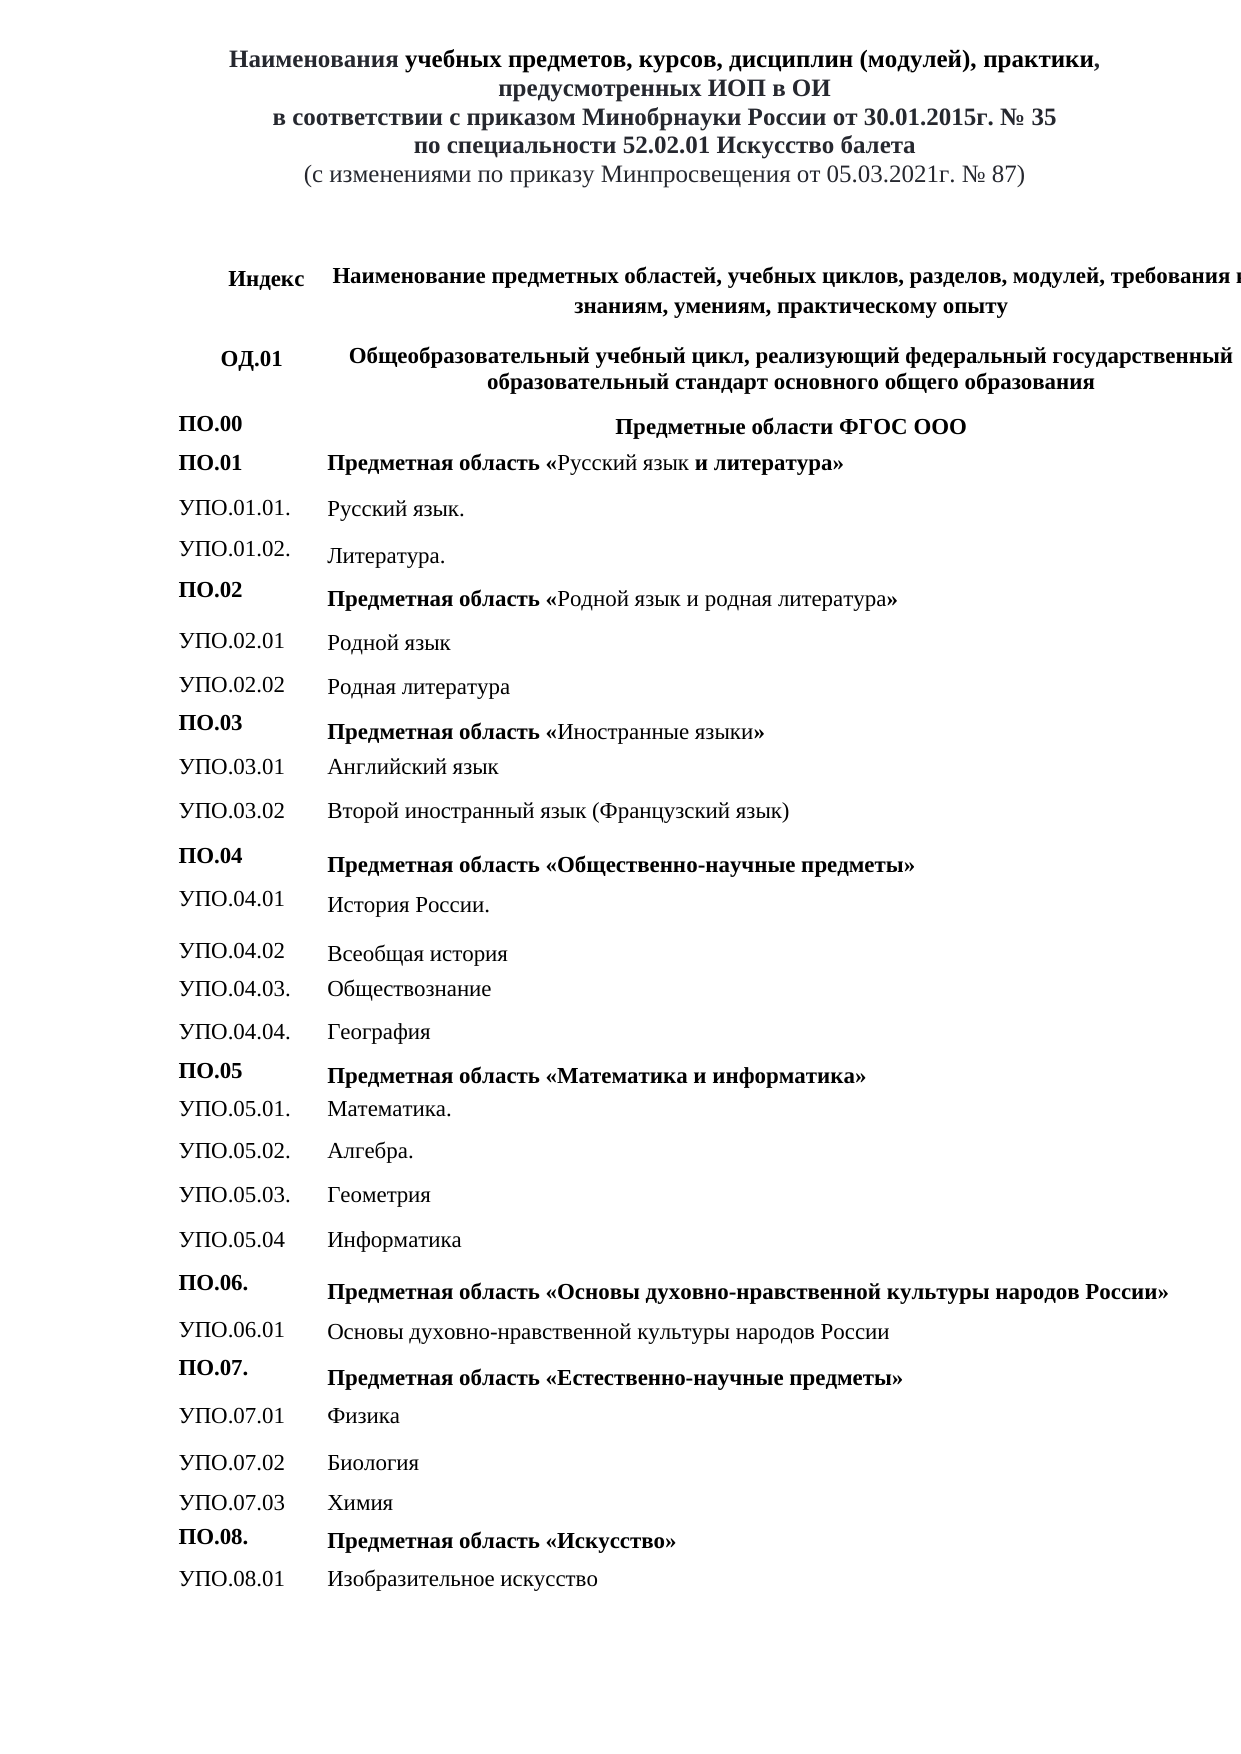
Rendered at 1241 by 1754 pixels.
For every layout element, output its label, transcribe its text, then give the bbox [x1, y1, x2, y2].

table_cell История России. [326, 877, 1240, 920]
table_cell Всеобщая история [326, 920, 1240, 967]
table_cell ПО.04 [177, 833, 326, 877]
table_cell Химия [326, 1485, 1240, 1519]
table_cell УПО.08.01 [177, 1554, 326, 1603]
table_cell Предметная область «Математика и информатика» [326, 1053, 1240, 1088]
table_cell ОД.01 [177, 323, 326, 394]
table_cell Родная литература [326, 655, 1240, 699]
table_cell УПО.04.02 [177, 920, 326, 967]
table_cell УПО.05.03. [177, 1172, 326, 1218]
table_cell УПО.03.01 [177, 744, 326, 788]
table_cell УПО.06.01 [177, 1304, 326, 1344]
table_cell Математика. [326, 1088, 1240, 1128]
table_header Индекс [177, 234, 326, 323]
table_cell УПО.03.02 [177, 789, 326, 833]
text в соответствии с приказом Минобрнауки России от 30.01.2015г. № 35 [177, 102, 1152, 131]
table_cell УПО.07.03 [177, 1485, 326, 1519]
table_cell ПО.08. [177, 1519, 326, 1554]
table_cell ПО.01 [177, 440, 326, 485]
table_cell ПО.00 [177, 394, 326, 440]
table_cell Предметная область «Русский язык и литература» [326, 440, 1240, 485]
table_cell Второй иностранный язык (Французский язык) [326, 789, 1240, 833]
table_cell ПО.02 [177, 568, 326, 611]
table_cell ПО.06. [177, 1261, 326, 1304]
table_cell УПО.05.01. [177, 1088, 326, 1128]
table_cell Информатика [326, 1218, 1240, 1261]
table_cell УПО.07.02 [177, 1440, 326, 1485]
table_cell Алгебра. [326, 1128, 1240, 1172]
table_cell Общеобразовательный учебный цикл, реализующий федеральный государственный образовательный стандарт основного общего образования [326, 323, 1240, 394]
table_cell Обществознание [326, 967, 1240, 1009]
table_cell Основы духовно-нравственной культуры народов России [326, 1304, 1240, 1344]
table_cell ПО.03 [177, 699, 326, 744]
table_cell Геометрия [326, 1172, 1240, 1218]
table_cell УПО.01.02. [177, 524, 326, 568]
table_cell Биология [326, 1440, 1240, 1485]
table_cell Русский язык. [326, 485, 1240, 524]
table_cell УПО.02.02 [177, 655, 326, 699]
table_cell Физика [326, 1390, 1240, 1440]
table_cell УПО.05.04 [177, 1218, 326, 1261]
text (с изменениями по приказу Минпросвещения от 05.03.2021г. № 87) [177, 159, 1152, 188]
table_cell Предметная область «Искусство» [326, 1519, 1240, 1554]
table_cell Предметная область «Основы духовно-нравственной культуры народов России» [326, 1261, 1240, 1304]
table_cell УПО.02.01 [177, 611, 326, 655]
table_cell Предметная область «Общественно-научные предметы» [326, 833, 1240, 877]
table_cell УПО.01.01. [177, 485, 326, 524]
table_cell Предметные области ФГОС ООО [326, 394, 1240, 440]
table_cell УПО.05.02. [177, 1128, 326, 1172]
table_cell Предметная область «Родной язык и родная литература» [326, 568, 1240, 611]
table_cell Предметная область «Иностранные языки» [326, 699, 1240, 744]
table_cell ПО.07. [177, 1344, 326, 1390]
table_cell УПО.07.01 [177, 1390, 326, 1440]
table_cell Литература. [326, 524, 1240, 568]
table_cell УПО.04.01 [177, 877, 326, 920]
table_cell ПО.05 [177, 1053, 326, 1088]
text по специальности 52.02.01 Искусство балета [177, 131, 1152, 159]
table_cell Изобразительное искусство [326, 1554, 1240, 1603]
table_cell Родной язык [326, 611, 1240, 655]
table_cell География [326, 1010, 1240, 1053]
table_cell Английский язык [326, 744, 1240, 788]
table_cell Предметная область «Естественно-научные предметы» [326, 1344, 1240, 1390]
table_header Наименование предметных областей, учебных циклов, разделов, модулей, требования к знаниям, умениям, практическому опыту [326, 234, 1240, 323]
table_cell УПО.04.04. [177, 1010, 326, 1053]
text Наименования учебных предметов, курсов, дисциплин (модулей), практики, предусмотренных ИОП в ОИ [177, 44, 1152, 102]
table_cell УПО.04.03. [177, 967, 326, 1009]
